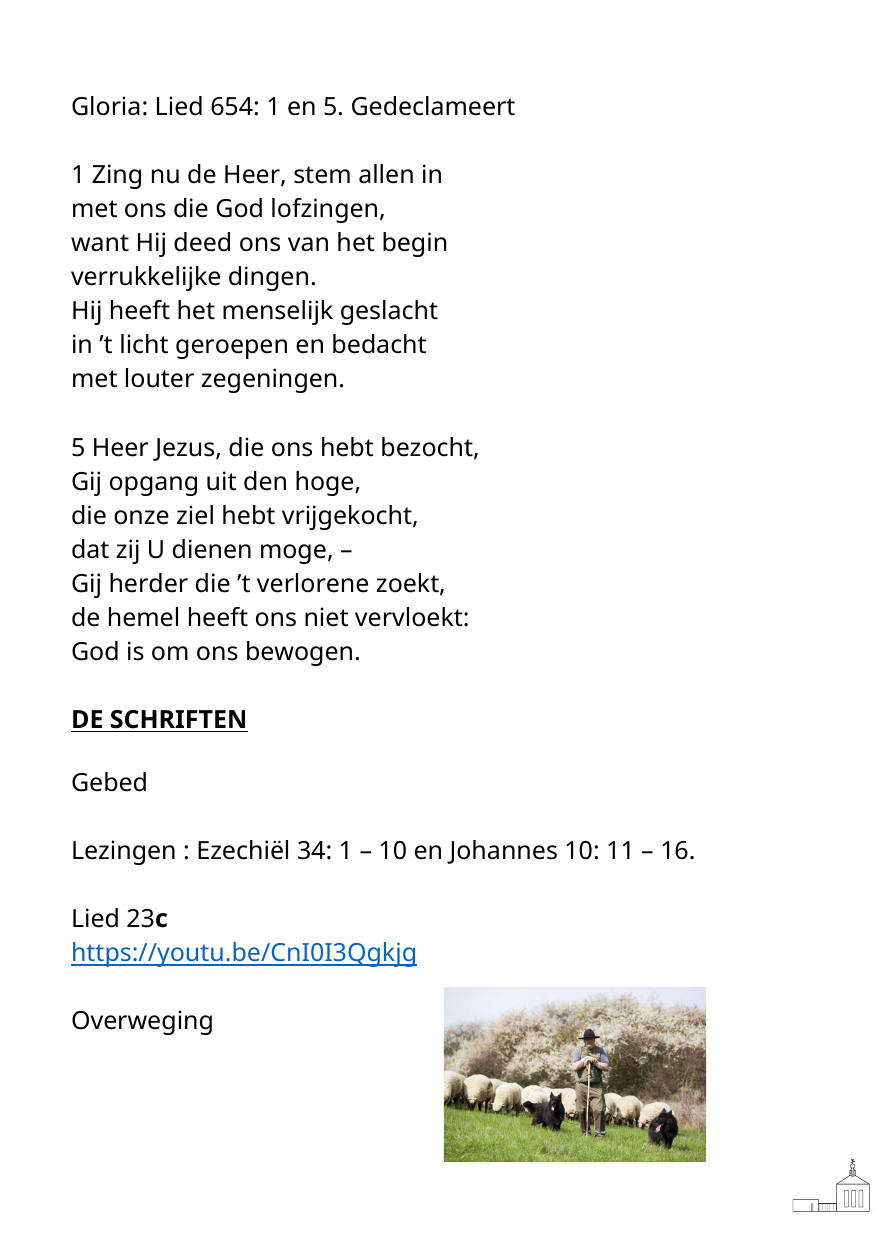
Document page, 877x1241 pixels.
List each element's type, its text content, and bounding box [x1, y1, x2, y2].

text Lezingen : Ezechiël 34: 1 – 10 en Johannes 10: 11 – 16. [71, 833, 792, 867]
text 1 Zing nu de Heer, stem allen in [71, 157, 792, 191]
text Hij heeft het menselijk geslacht [71, 293, 792, 327]
text Gij opgang uit den hoge, [71, 463, 792, 497]
text want Hij deed ons van het begin [71, 225, 792, 259]
text DE SCHRIFTEN [71, 702, 792, 736]
text Overweging [71, 1003, 428, 1066]
text met ons die God lofzingen, [71, 191, 792, 225]
text de hemel heeft ons niet vervloekt: [71, 599, 792, 634]
picture [443, 987, 707, 1162]
text https://youtu.be/CnI0I3Qgkjg [71, 935, 792, 969]
text met louter zegeningen. [71, 361, 792, 395]
picture [792, 1154, 877, 1212]
text in ’t licht geroepen en bedacht [71, 327, 792, 361]
text die onze ziel hebt vrijgekocht, [71, 497, 792, 531]
text verrukkelijke dingen. [71, 259, 792, 293]
text Gebed [71, 764, 792, 799]
text Gij herder die ’t verlorene zoekt, [71, 566, 792, 599]
text 5 Heer Jezus, die ons hebt bezocht, [71, 429, 792, 463]
text Gloria: Lied 654: 1 en 5. Gedeclameert [71, 89, 792, 123]
text Lied 23c [71, 901, 792, 935]
text God is om ons bewogen. [71, 634, 792, 668]
text dat zij U dienen moge, – [71, 531, 792, 566]
